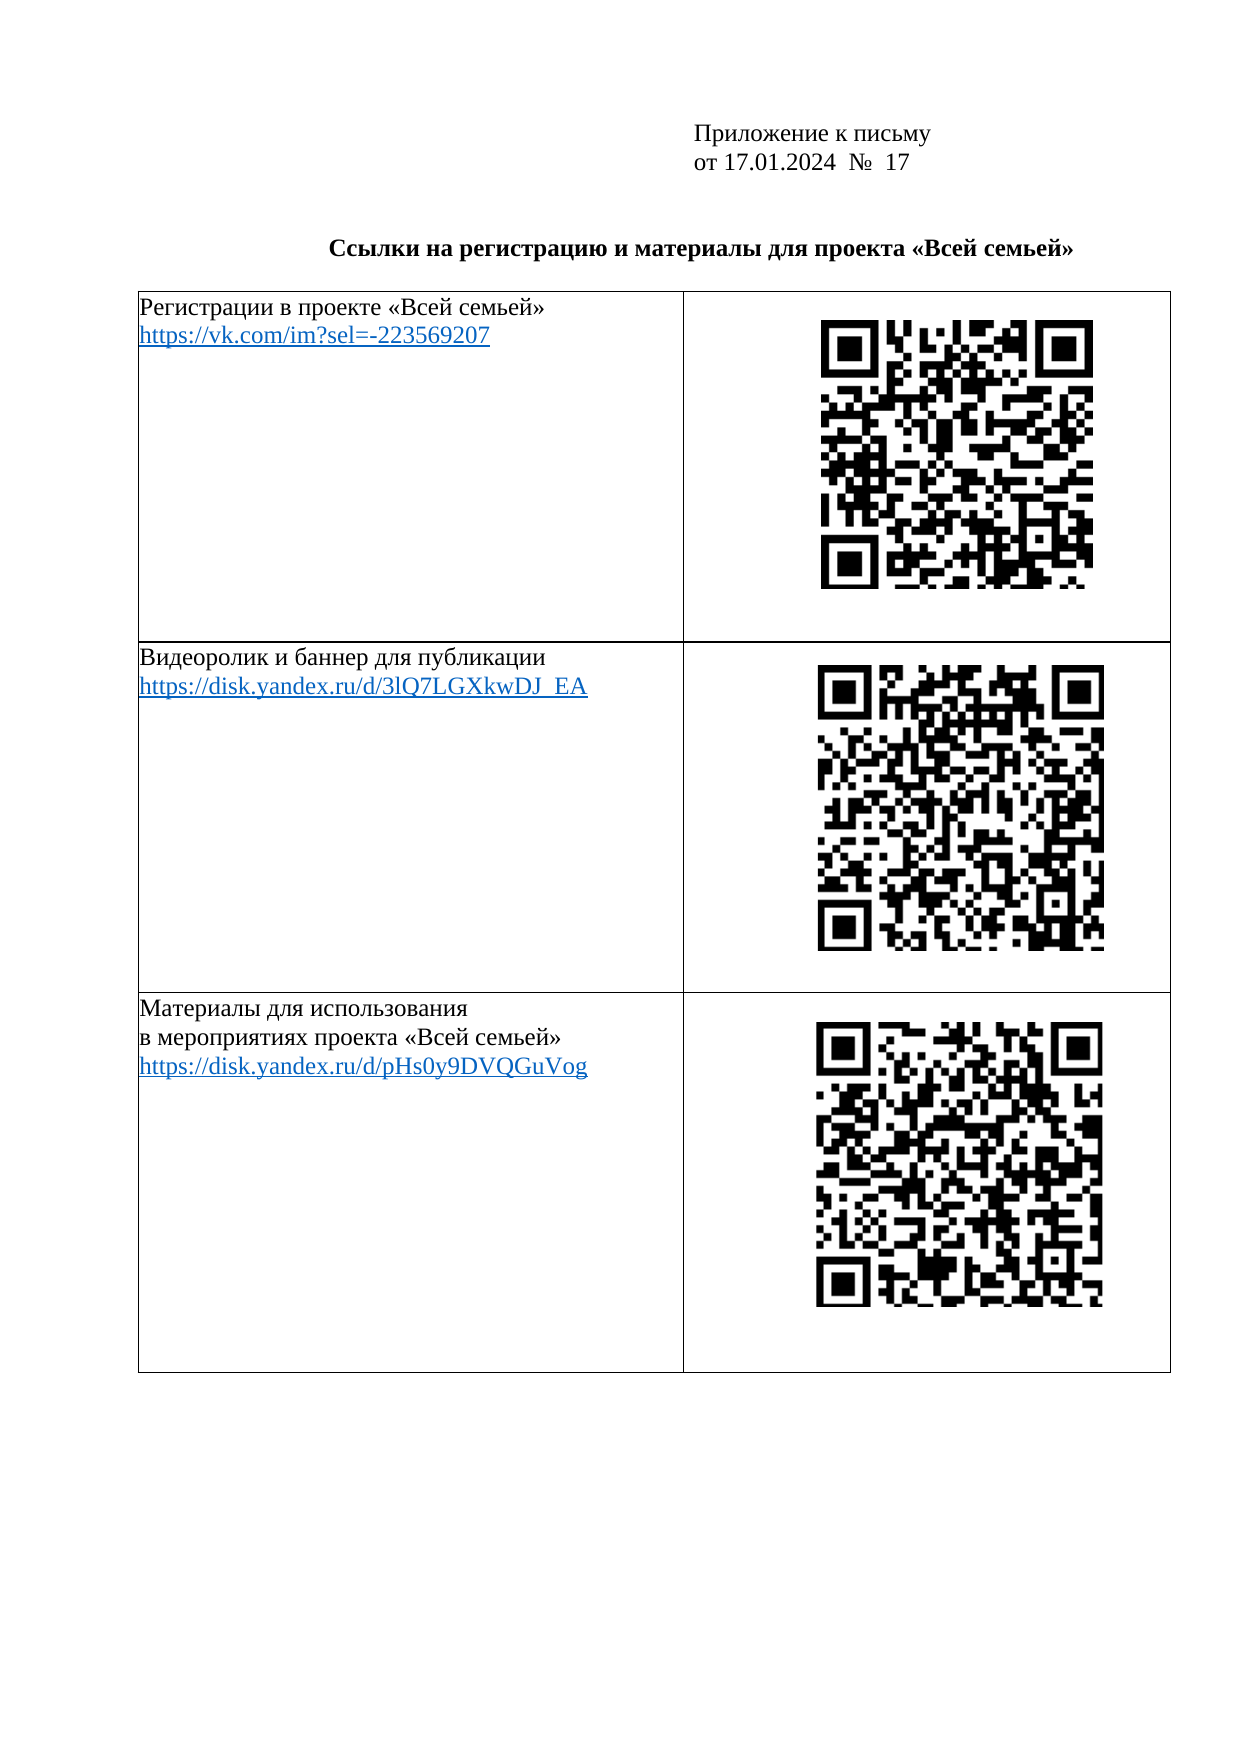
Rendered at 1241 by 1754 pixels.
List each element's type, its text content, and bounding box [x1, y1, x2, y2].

table_cell Видеоролик и баннер для публикации https://disk.yandex.ru/d/3lQ7LGXkwDJ_EA [139, 643, 683, 992]
text Ссылки на регистрацию и материалы для проекта «Всей семьей» [148, 233, 1181, 262]
picture [821, 320, 1093, 589]
table_header Приложение к письму от 17.01.2024 № 17 [679, 118, 1188, 176]
table_header Регистрации в проекте «Всей семьей» https://vk.com/im?sel=-223569207 [139, 292, 683, 641]
picture [816, 1022, 1103, 1307]
table_header [684, 292, 1170, 641]
picture [817, 665, 1104, 951]
table_cell [684, 643, 1170, 992]
table_cell Материалы для использования в мероприятиях проекта «Всей семьей» https://disk.yandex.ru/d/pHs0y9DVQGuVog [139, 993, 683, 1372]
table_cell [684, 993, 1170, 1372]
